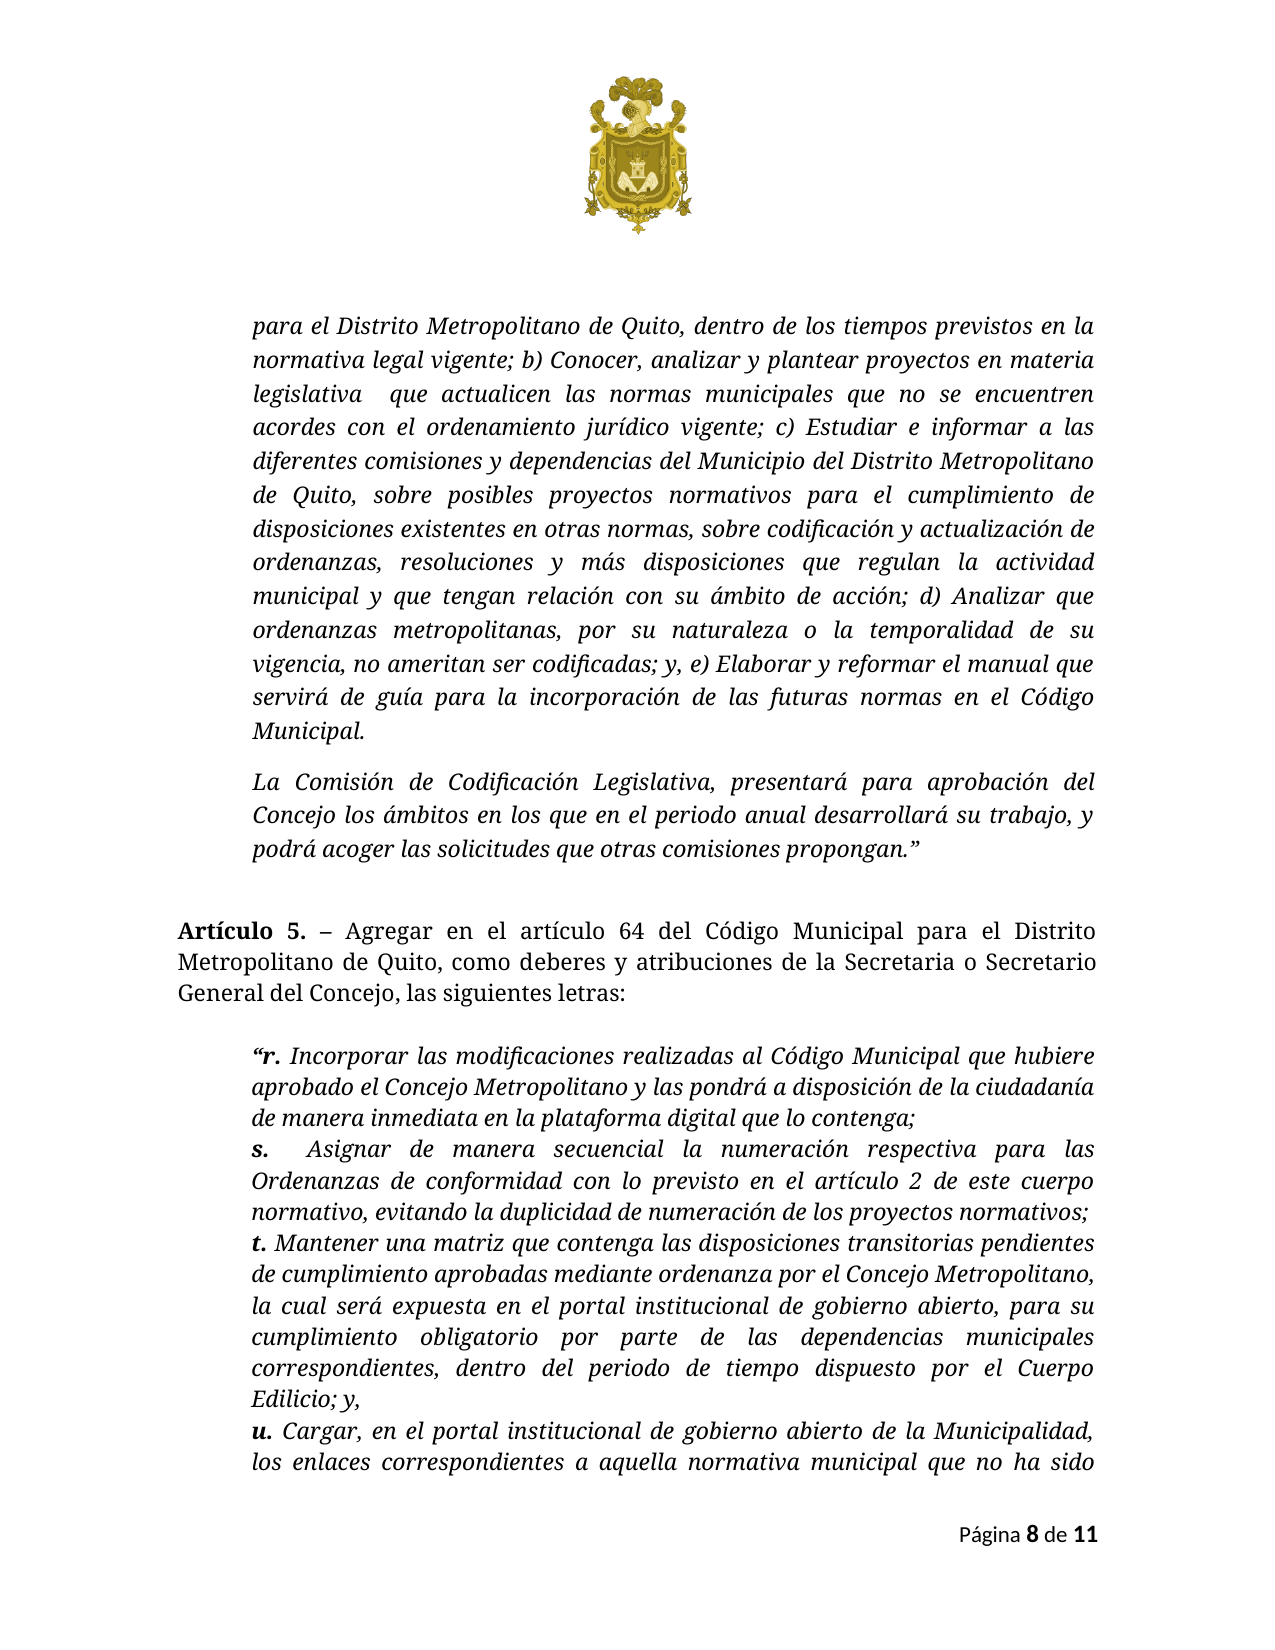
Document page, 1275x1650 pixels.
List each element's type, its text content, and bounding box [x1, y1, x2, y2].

text t. Mantener una matriz que contenga las disposiciones transitorias pendientes de cumplimiento aprobadas mediante ordenanza por el Concejo Metropolitano, la cual será expuesta en el portal institucional de gobierno abierto, para su cumplimiento obligatorio por parte de las dependencias municipales correspondientes, dentro del periodo de tiempo dispuesto por el Cuerpo Edilicio; y, [251, 1227, 1098, 1415]
text “r. Incorporar las modificaciones realizadas al Código Municipal que hubiere aprobado el Concejo Metropolitano y las pondrá a disposición de la ciudadanía de manera inmediata en la plataforma digital que lo contenga; [251, 1040, 1098, 1133]
picture [582, 74, 693, 237]
text Artículo 5. – Agregar en el artículo 64 del Código Municipal para el Distrito Metropolitano de Quito, como deberes y atribuciones de la Secretaria o Secretario General del Concejo, las siguientes letras: [177, 915, 1098, 1008]
text La Comisión de Codificación Legislativa, presentará para aprobación del Concejo los ámbitos en los que en el periodo anual desarrollará su trabajo, y podrá acoger las solicitudes que otras comisiones propongan.” [252, 766, 1098, 864]
text s. Asignar de manera secuencial la numeración respectiva para las Ordenanzas de conformidad con lo previsto en el artículo 2 de este cuerpo normativo, evitando la duplicidad de numeración de los proyectos normativos; [251, 1133, 1098, 1227]
